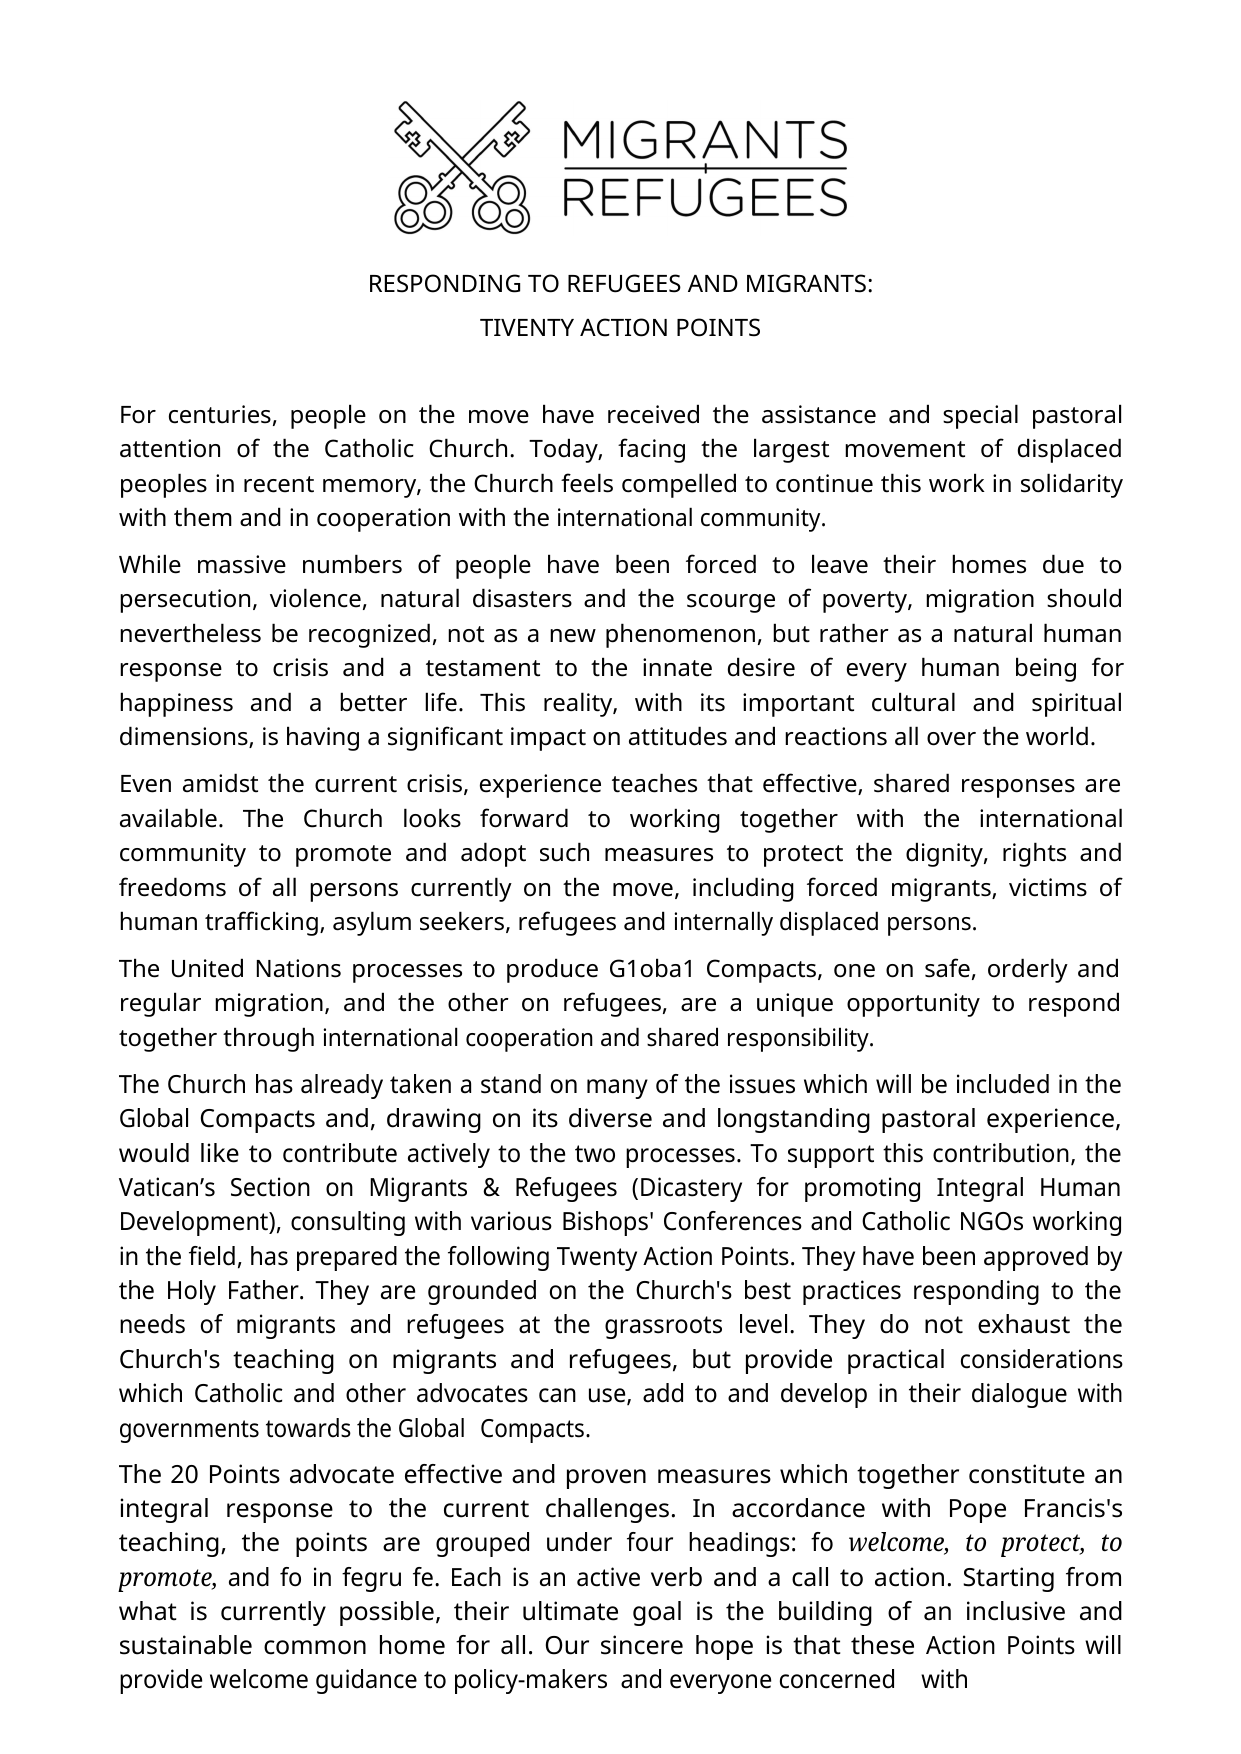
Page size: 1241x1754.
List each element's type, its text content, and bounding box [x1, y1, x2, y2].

text The Church has already taken a stand on many of the issues which will be included in the Global Compacts and, drawing on its diverse and longstanding pastoral experience, would like to contribute actively to the two processes. To support this contribution, the Vatican’s Section on Migrants & Refugees (Dicastery for promoting Integral Human Development), consulting with various Bishops' Conferences and Catholic NGOs working in the field, has prepared the following Twenty Action Points. They have been approved by the Holy Father. They are grounded on the Church's best practices responding to the needs of migrants and refugees at the grassroots level. They do not exhaust the Church's teaching on migrants and refugees, but provide practical considerations which Catholic and other advocates can use, add to and develop in their dialogue with governments towards the Global Compacts. [118, 1067, 1123, 1444]
text For centuries, people on the move have received the assistance and special pastoral attention of the Catholic Church. Today, facing the largest movement of displaced peoples in recent memory, the Church feels compelled to continue this work in solidarity with them and in cooperation with the international community. [119, 398, 1123, 534]
text While massive numbers of people have been forced to leave their homes due to persecution, violence, natural disasters and the scourge of poverty, migration should nevertheless be recognized, not as a new phenomenon, but rather as a natural human response to crisis and a testament to the innate desire of every human being for happiness and a better life. This reality, with its important cultural and spiritual dimensions, is having a significant impact on attitudes and reactions all over the world. [118, 548, 1124, 753]
picture [387, 100, 854, 236]
subtitle RESPONDING TO REFUGEES AND MIGRANTS: TIVENTY ACTION POINTS [352, 266, 889, 343]
text The 20 Points advocate effective and proven measures which together constitute an integral response to the current challenges. In accordance with Pope Francis's teaching, the points are grouped under four headings: fo welcome, to protect, to promote, and fo in fegru fe. Each is an active verb and a call to action. Starting from what is currently possible, their ultimate goal is the building of an inclusive and sustainable common home for all. Our sincere hope is that these Action Points will provide welcome guidance to policy-makers and everyone concerned with [118, 1457, 1123, 1695]
text The United Nations processes to produce G1oba1 Compacts, one on safe, orderly and regular migration, and the other on refugees, are a unique opportunity to respond together through international cooperation and shared responsibility. [118, 952, 1122, 1053]
text Even amidst the current crisis, experience teaches that effective, shared responses are available. The Church looks forward to working together with the international community to promote and adopt such measures to protect the dignity, rights and freedoms of all persons currently on the move, including forced migrants, victims of human trafficking, asylum seekers, refugees and internally displaced persons. [118, 767, 1123, 938]
